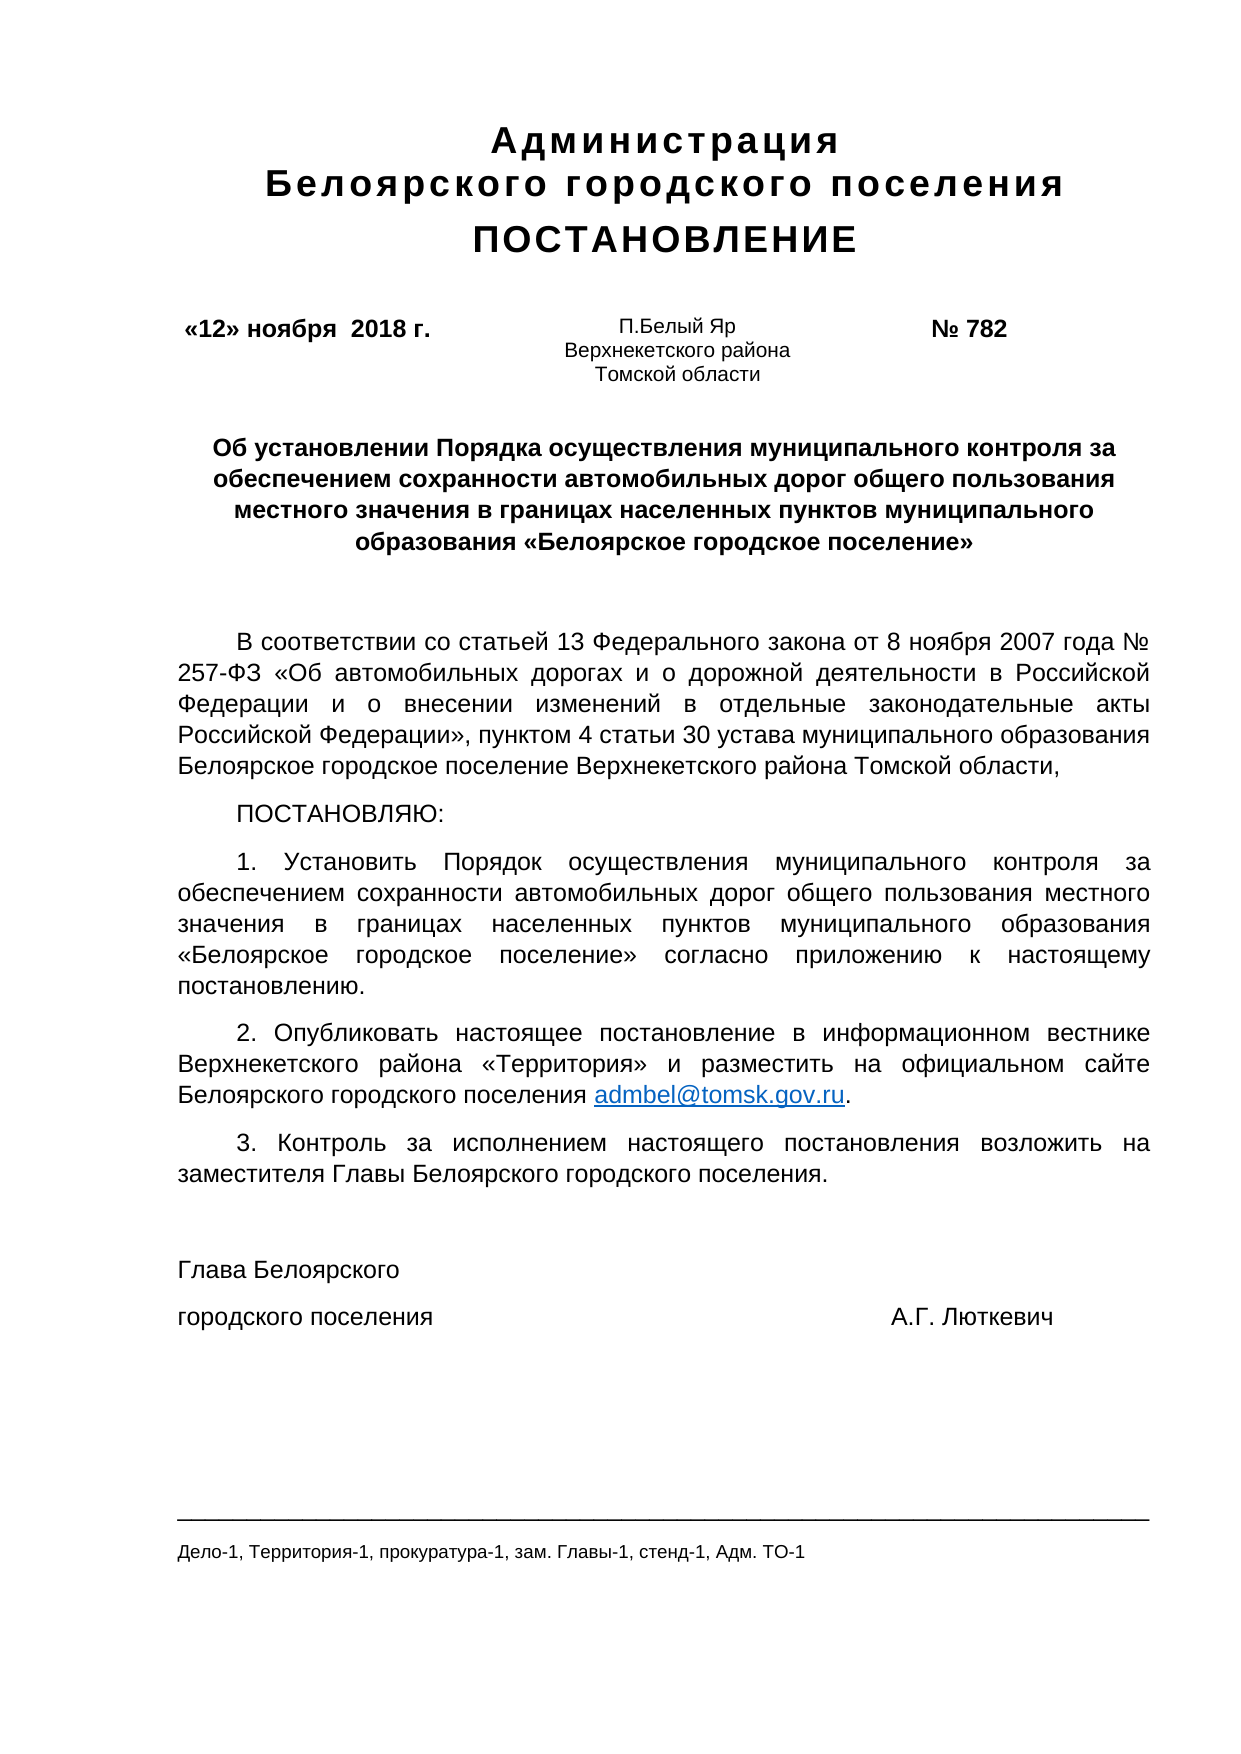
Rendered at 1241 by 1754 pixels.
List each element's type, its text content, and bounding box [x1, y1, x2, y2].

text городского поселения А.Г. Люткевич [177, 1302, 1152, 1331]
table_header «12» ноября 2018 г. [177, 314, 562, 386]
text Администрация [177, 118, 1152, 161]
text В соответствии со статьей 13 Федерального закона от 8 ноября 2007 года № 257-ФЗ «Об автомобильных дорогах и о дорожной деятельности в Российской Федерации и о внесении изменений в отдельные законодательные акты Российской Федерации», пунктом 4 статьи 30 устава муниципального образования Белоярское городское поселение Верхнекетского района Томской области, [177, 627, 1152, 780]
text ______________________________________________________________________ [177, 1493, 1152, 1522]
text Глава Белоярского [177, 1255, 1152, 1283]
text ПОСТАНОВЛЕНИЕ [177, 217, 1152, 260]
text 3. Контроль за исполнением настоящего постановления возложить на заместителя Главы Белоярского городского поселения. [177, 1128, 1152, 1188]
table_header П.Белый Яр Верхнекетского района Томской области [562, 314, 792, 386]
text ПОСТАНОВЛЯЮ: [177, 799, 1152, 828]
text Дело-1, Территория-1, прокуратура-1, зам. Главы-1, стенд-1, Адм. ТО-1 [177, 1541, 1152, 1562]
text 1. Установить Порядок осуществления муниципального контроля за обеспечением сохранности автомобильных дорог общего пользования местного значения в границах населенных пунктов муниципального образования «Белоярское городское поселение» согласно приложению к настоящему постановлению. [177, 847, 1152, 999]
table_header № 782 [793, 314, 1152, 386]
text Белоярского городского поселения [177, 161, 1152, 204]
text Об установлении Порядка осуществления муниципального контроля за обеспечением сохранности автомобильных дорог общего пользования местного значения в границах населенных пунктов муниципального образования «Белоярское городское поселение» [177, 433, 1152, 555]
text 2. Опубликовать настоящее постановление в информационном вестнике Верхнекетского района «Территория» и разместить на официальном сайте Белоярского городского поселения admbel@tomsk.gov.ru. [177, 1018, 1152, 1109]
